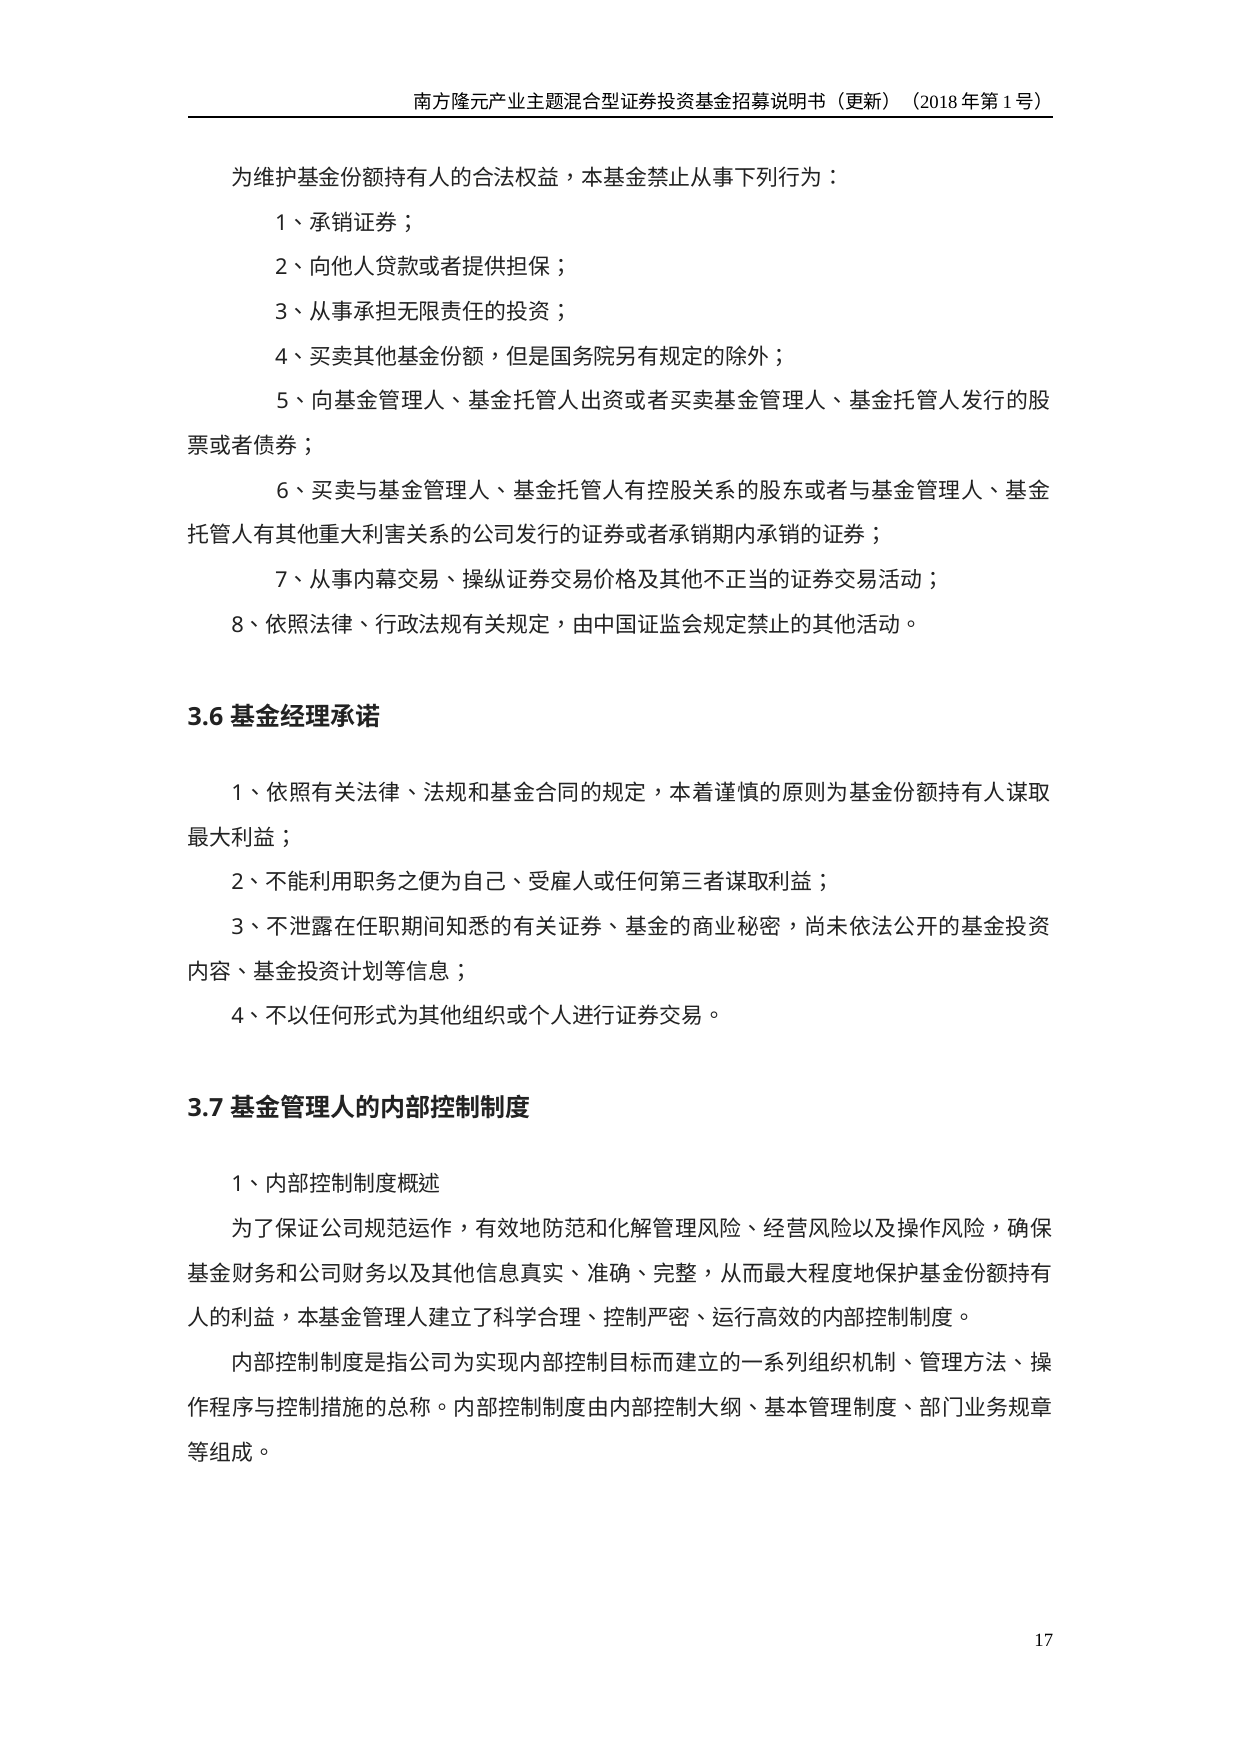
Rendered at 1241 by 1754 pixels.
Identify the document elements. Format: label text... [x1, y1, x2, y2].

text 8、依照法律、行政法规有关规定，由中国证监会规定禁止的其他活动。 [187, 609, 1053, 639]
text 2、向他人贷款或者提供担保； [187, 251, 1053, 281]
text 3.7 基金管理人的内部控制制度 [187, 1074, 1053, 1139]
text 5、向基金管理人、基金托管人出资或者买卖基金管理人、基金托管人发行的股票或者债券； [187, 385, 1053, 460]
text 1、依照有关法律、法规和基金合同的规定，本着谨慎的原则为基金份额持有人谋取最大利益； [187, 777, 1053, 851]
text 内部控制制度是指公司为实现内部控制目标而建立的一系列组织机制、管理方法、操作程序与控制措施的总称。内部控制制度由内部控制大纲、基本管理制度、部门业务规章等组成。 [187, 1347, 1053, 1466]
text 4、买卖其他基金份额，但是国务院另有规定的除外； [187, 341, 1053, 371]
text 6、买卖与基金管理人、基金托管人有控股关系的股东或者与基金管理人、基金托管人有其他重大利害关系的公司发行的证券或者承销期内承销的证券； [187, 475, 1053, 549]
text 为维护基金份额持有人的合法权益，本基金禁止从事下列行为： [187, 162, 1053, 192]
text 4、不以任何形式为其他组织或个人进行证券交易。 [187, 1000, 1053, 1030]
text 3、从事承担无限责任的投资； [187, 296, 1053, 326]
text 1、承销证券； [187, 207, 1053, 236]
text 2、不能利用职务之便为自己、受雇人或任何第三者谋取利益； [187, 866, 1053, 896]
text 7、从事内幕交易、操纵证券交易价格及其他不正当的证券交易活动； [187, 564, 1053, 594]
text 为了保证公司规范运作，有效地防范和化解管理风险、经营风险以及操作风险，确保基金财务和公司财务以及其他信息真实、准确、完整，从而最大程度地保护基金份额持有人的利益，本基金管理人建立了科学合理、控制严密、运行高效的内部控制制度。 [187, 1213, 1053, 1332]
text 3.6 基金经理承诺 [187, 683, 1053, 748]
text 3、不泄露在任职期间知悉的有关证券、基金的商业秘密，尚未依法公开的基金投资内容、基金投资计划等信息； [187, 911, 1053, 985]
text 1、内部控制制度概述 [187, 1168, 1053, 1198]
